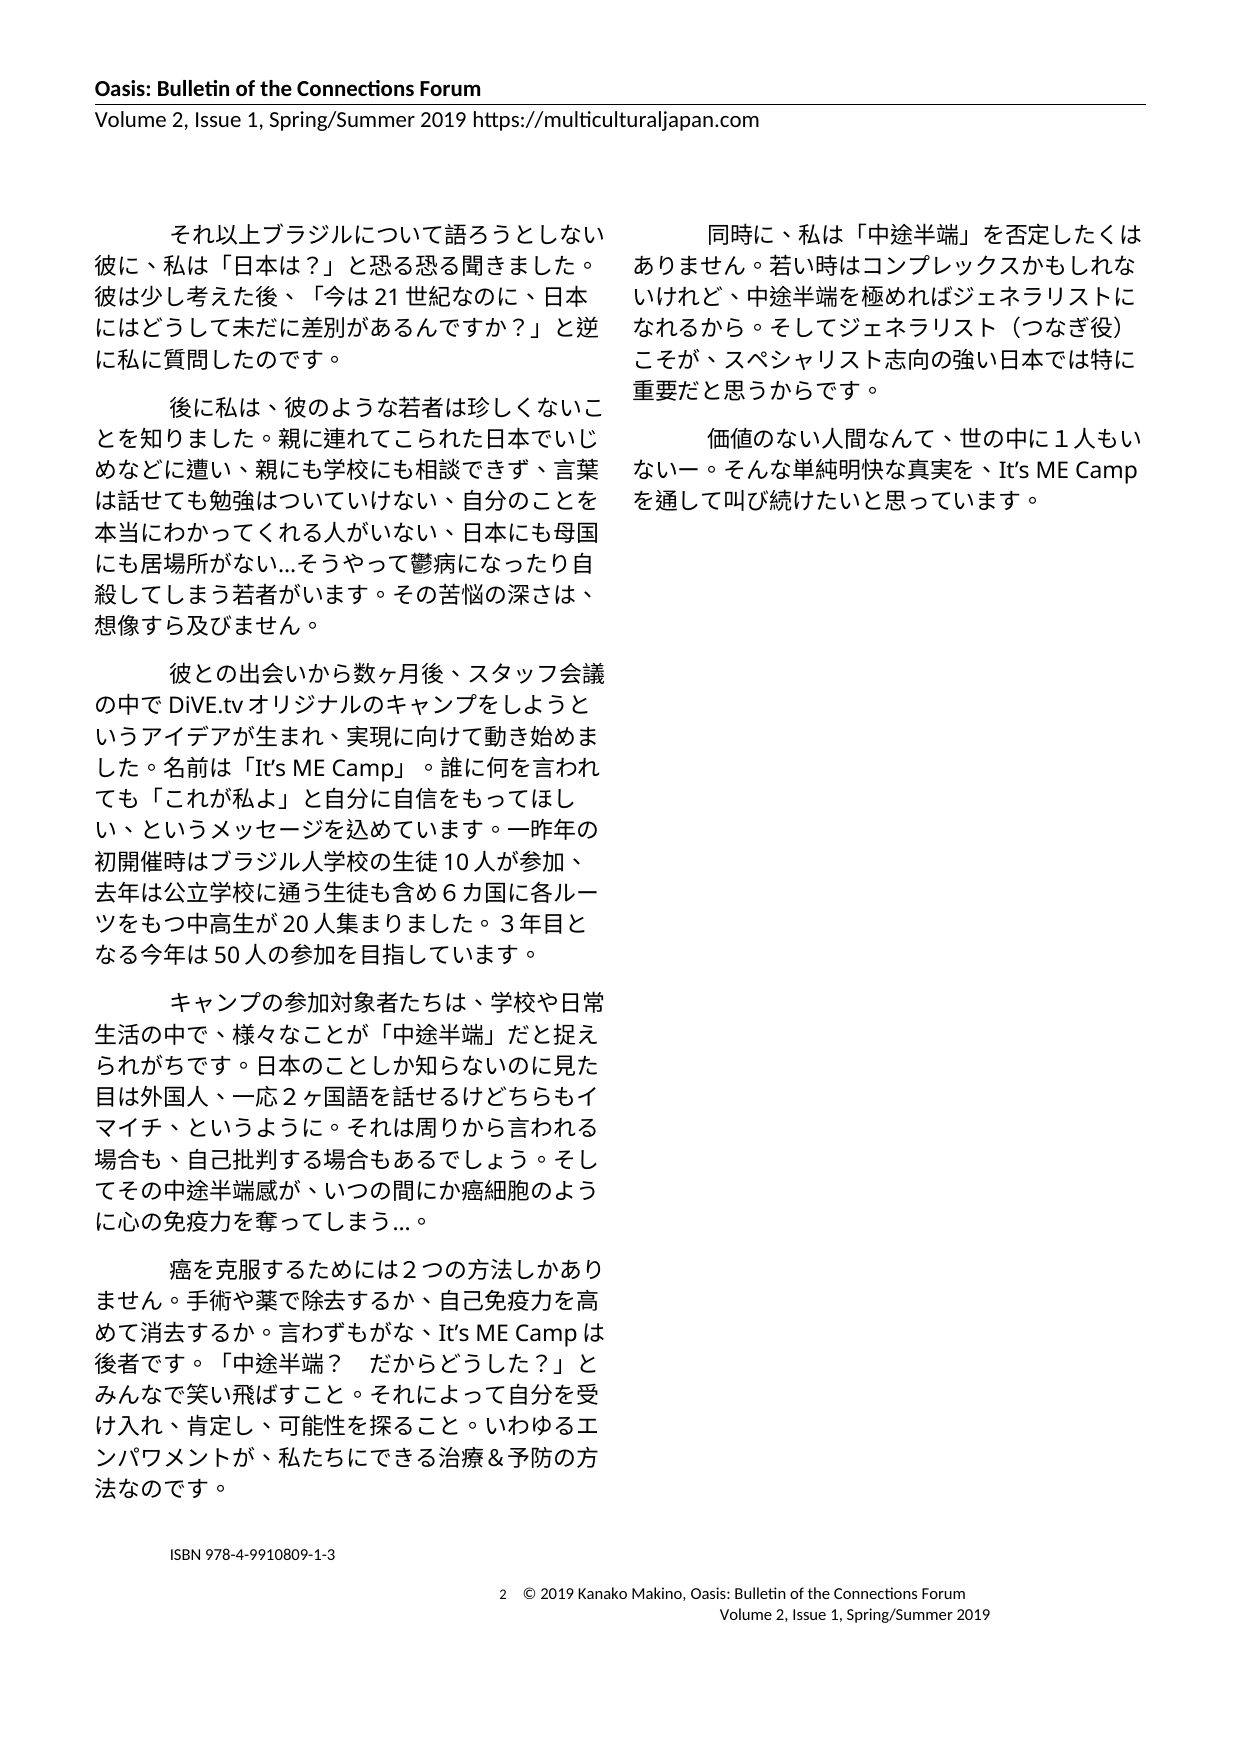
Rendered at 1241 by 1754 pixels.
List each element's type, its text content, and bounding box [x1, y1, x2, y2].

text キャンプの参加対象者たちは、学校や日常生活の中で、様々なことが「中途半端」だと捉えられがちです。日本のことしか知らないのに見た目は外国人、一応２ヶ国語を話せるけどちらもイマイチ、というように。それは周りから言われる場合も、自己批判する場合もあるでしょう。そしてその中途半端感が、いつの間にか癌細胞のように心の免疫力を奪ってしまう…。 [94, 987, 608, 1237]
text 価値のない人間なんて、世の中に１人もいないー。そんな単純明快な真実を、It’s ME Campを通して叫び続けたいと思っています。 [632, 423, 1146, 516]
text 彼との出会いから数ヶ月後、スタッフ会議の中でDiVE.tvオリジナルのキャンプをしようというアイデアが生まれ、実現に向けて動き始めました。名前は「It’s ME Camp」。誰に何を言われても「これが私よ」と自分に自信をもってほしい、というメッセージを込めています。一昨年の初開催時はブラジル人学校の生徒10人が参加、去年は公立学校に通う生徒も含め６カ国に各ルーツをもつ中高生が20人集まりました。３年目となる今年は50人の参加を目指しています。 [94, 658, 608, 971]
text それ以上ブラジルについて語ろうとしない彼に、私は「日本は？」と恐る恐る聞きました。彼は少し考えた後、「今は21世紀なのに、日本にはどうして未だに差別があるんですか？」と逆に私に質問したのです。 [94, 218, 608, 375]
text 後に私は、彼のような若者は珍しくないことを知りました。親に連れてこられた日本でいじめなどに遭い、親にも学校にも相談できず、言葉は話せても勉強はついていけない、自分のことを本当にわかってくれる人がいない、日本にも母国にも居場所がない…そうやって鬱病になったり自殺してしまう若者がいます。その苦悩の深さは、想像すら及びません。 [94, 391, 608, 641]
text 同時に、私は「中途半端」を否定したくはありません。若い時はコンプレックスかもしれないけれど、中途半端を極めればジェネラリストになれるから。そしてジェネラリスト（つなぎ役）こそが、スペシャリスト志向の強い日本では特に重要だと思うからです。 [632, 218, 1146, 406]
text 癌を克服するためには２つの方法しかありません。手術や薬で除去するか、自己免疫力を高めて消去するか。言わずもがな、It’s ME Campは後者です。「中途半端？ だからどうした？」とみんなで笑い飛ばすこと。それによって自分を受け入れ、肯定し、可能性を探ること。いわゆるエンパワメントが、私たちにできる治療＆予防の方法なのです。 [94, 1254, 608, 1504]
